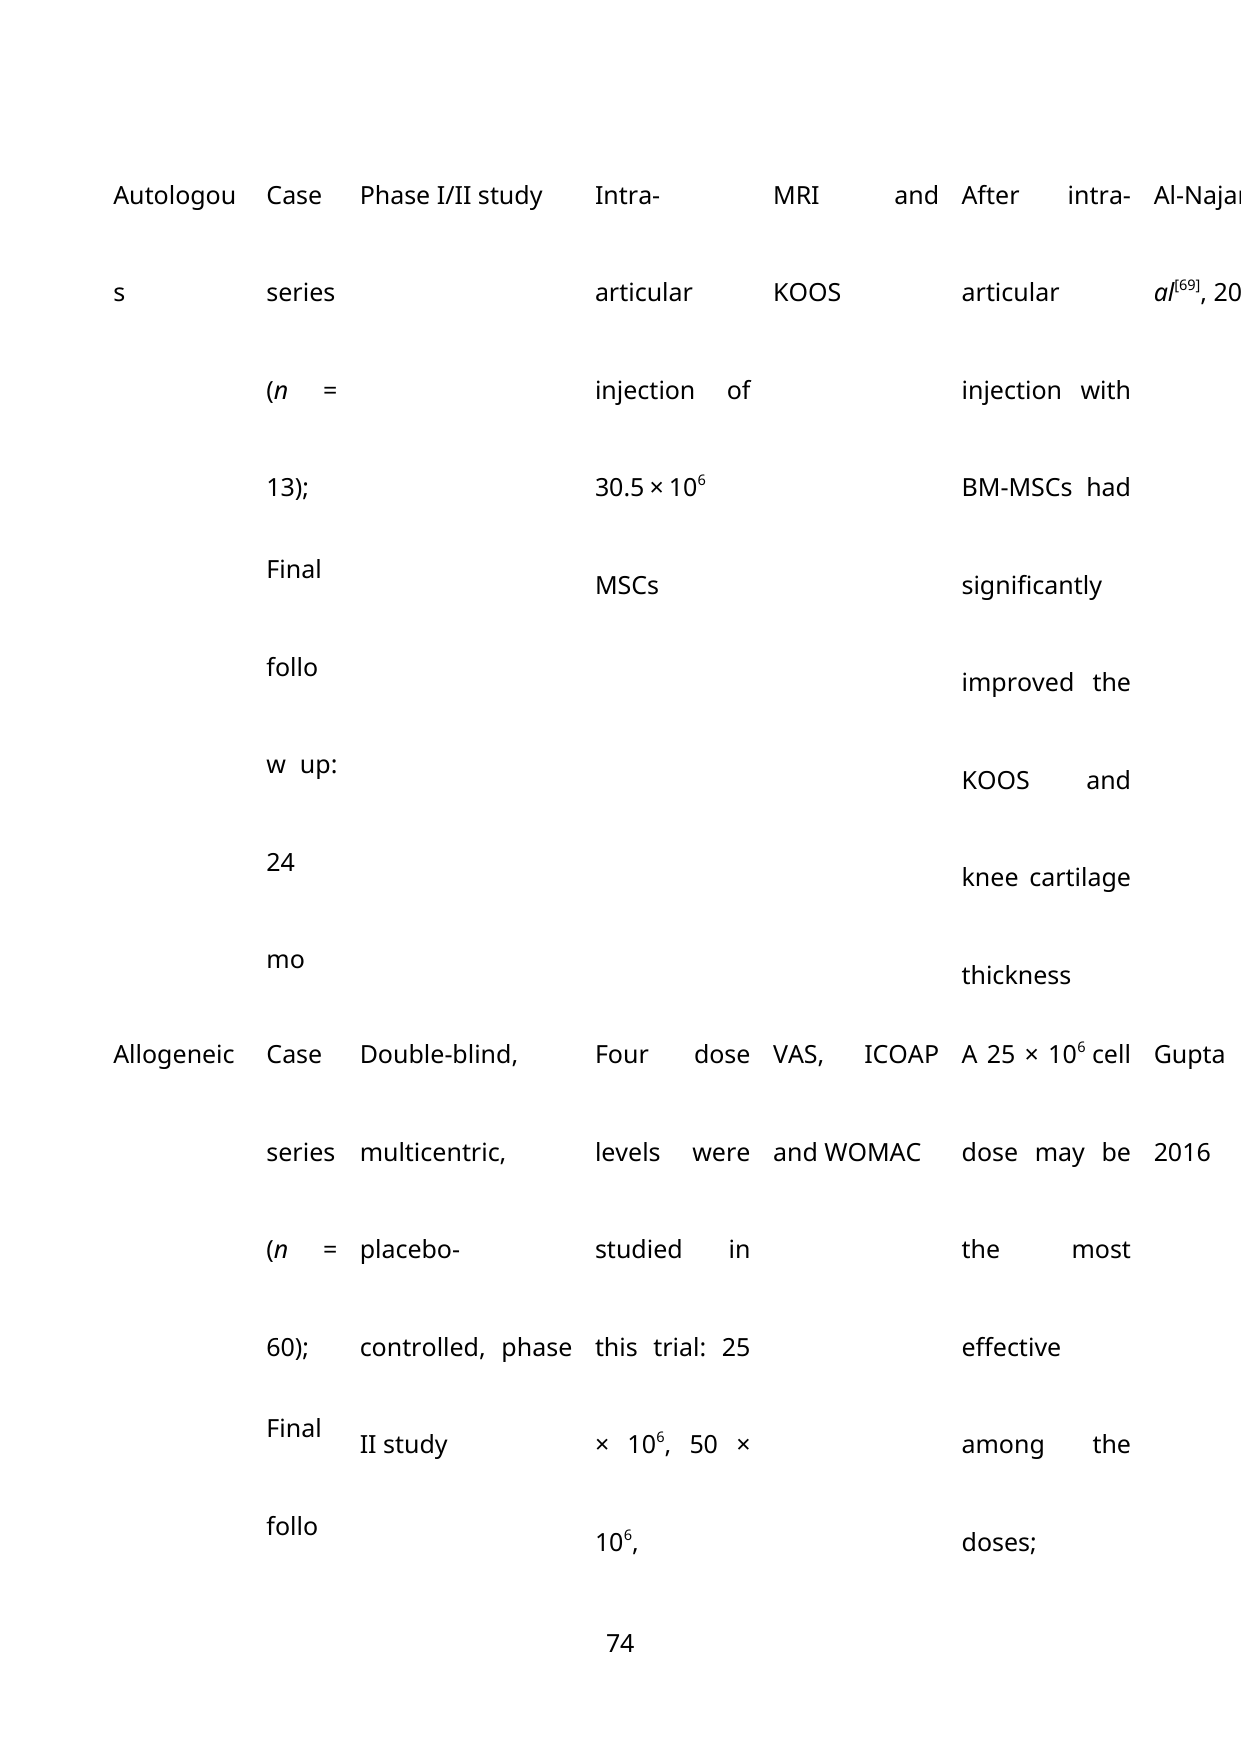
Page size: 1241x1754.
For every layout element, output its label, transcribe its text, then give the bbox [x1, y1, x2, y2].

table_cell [1142, 1021, 1240, 1588]
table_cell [348, 1021, 583, 1588]
table_cell Al-Najar et al[69], 2017 [1142, 162, 1240, 1021]
table_cell Case series (n = 13); Final follow up: 24 mo [255, 162, 348, 1021]
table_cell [255, 1021, 348, 1588]
table_cell MRI and KOOS [762, 162, 950, 1021]
table_cell Allogeneic [102, 1021, 255, 1588]
table_cell After intra-articular injection with BM-MSCs had significantly improved the KOOS and knee cartilage thickness [950, 162, 1142, 1021]
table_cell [584, 1021, 762, 1588]
table_cell Intra-articular injection of 30.5 × 106 MSCs [584, 162, 762, 1021]
table_cell Phase I/II study [348, 162, 583, 1021]
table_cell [950, 1021, 1142, 1588]
table_cell Autologous [102, 162, 255, 1021]
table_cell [762, 1021, 950, 1588]
